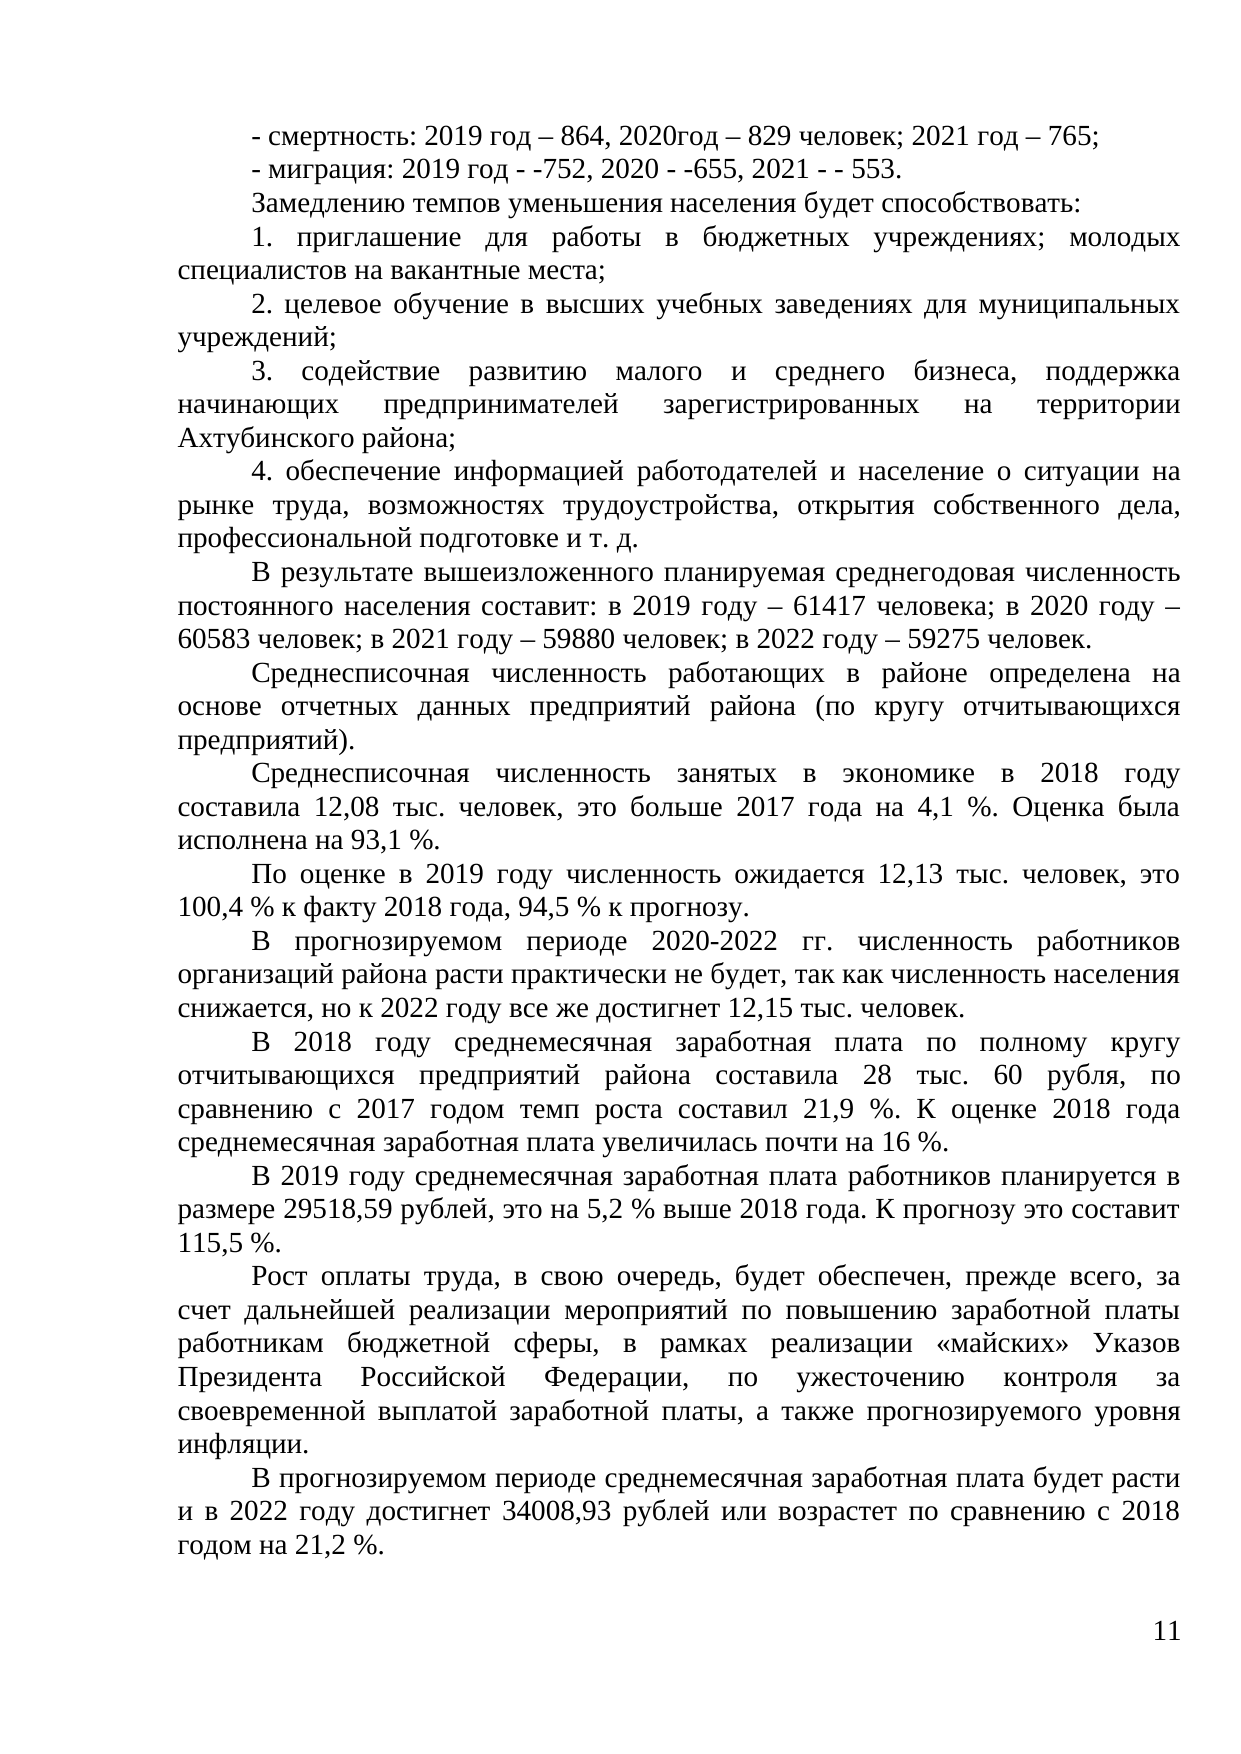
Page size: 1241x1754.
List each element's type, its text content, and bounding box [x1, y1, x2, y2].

text - смертность: 2019 год – 864, 2020год – 829 человек; 2021 год – 765; [177, 118, 1181, 152]
text Среднесписочная численность работающих в районе определена на основе отчетных данных предприятий района (по кругу отчитывающихся предприятий). [177, 655, 1181, 755]
text По оценке в 2019 году численность ожидается 12,13 тыс. человек, это 100,4 % к факту 2018 года, 94,5 % к прогнозу. [177, 856, 1181, 923]
text 4. обеспечение информацией работодателей и население о ситуации на рынке труда, возможностях трудоустройства, открытия собственного дела, профессиональной подготовке и т. д. [177, 453, 1181, 554]
text В результате вышеизложенного планируемая среднегодовая численность постоянного населения составит: в 2019 году – 61417 человека; в 2020 году – 60583 человек; в 2021 году – 59880 человек; в 2022 году – 59275 человек. [177, 554, 1181, 655]
text В 2018 году среднемесячная заработная плата по полному кругу отчитывающихся предприятий района составила 28 тыс. 60 рубля, по сравнению с 2017 годом темп роста составил 21,9 %. К оценке 2018 года среднемесячная заработная плата увеличилась почти на 16 %. [177, 1024, 1181, 1158]
text 3. содействие развитию малого и среднего бизнеса, поддержка начинающих предпринимателей зарегистрированных на территории Ахтубинского района; [177, 353, 1181, 453]
text 2. целевое обучение в высших учебных заведениях для муниципальных учреждений; [177, 286, 1181, 353]
text Рост оплаты труда, в свою очередь, будет обеспечен, прежде всего, за счет дальнейшей реализации мероприятий по повышению заработной платы работникам бюджетной сферы, в рамках реализации «майских» Указов Президента Российской Федерации, по ужесточению контроля за своевременной выплатой заработной платы, а также прогнозируемого уровня инфляции. [177, 1258, 1181, 1460]
text - миграция: 2019 год - -752, 2020 - -655, 2021 - - 553. [177, 152, 1181, 185]
text В 2019 году среднемесячная заработная плата работников планируется в размере 29518,59 рублей, это на 5,2 % выше 2018 года. К прогнозу это составит 115,5 %. [177, 1158, 1181, 1258]
text В прогнозируемом периоде 2020-2022 гг. численность работников организаций района расти практически не будет, так как численность населения снижается, но к 2022 году все же достигнет 12,15 тыс. человек. [177, 923, 1181, 1024]
text В прогнозируемом периоде среднемесячная заработная плата будет расти и в 2022 году достигнет 34008,93 рублей или возрастет по сравнению с 2018 годом на 21,2 %. [177, 1460, 1181, 1560]
text Среднесписочная численность занятых в экономике в 2018 году составила 12,08 тыс. человек, это больше 2017 года на 4,1 %. Оценка была исполнена на 93,1 %. [177, 755, 1181, 856]
text 1. приглашение для работы в бюджетных учреждениях; молодых специалистов на вакантные места; [177, 219, 1181, 286]
text Замедлению темпов уменьшения населения будет способствовать: [177, 185, 1181, 219]
